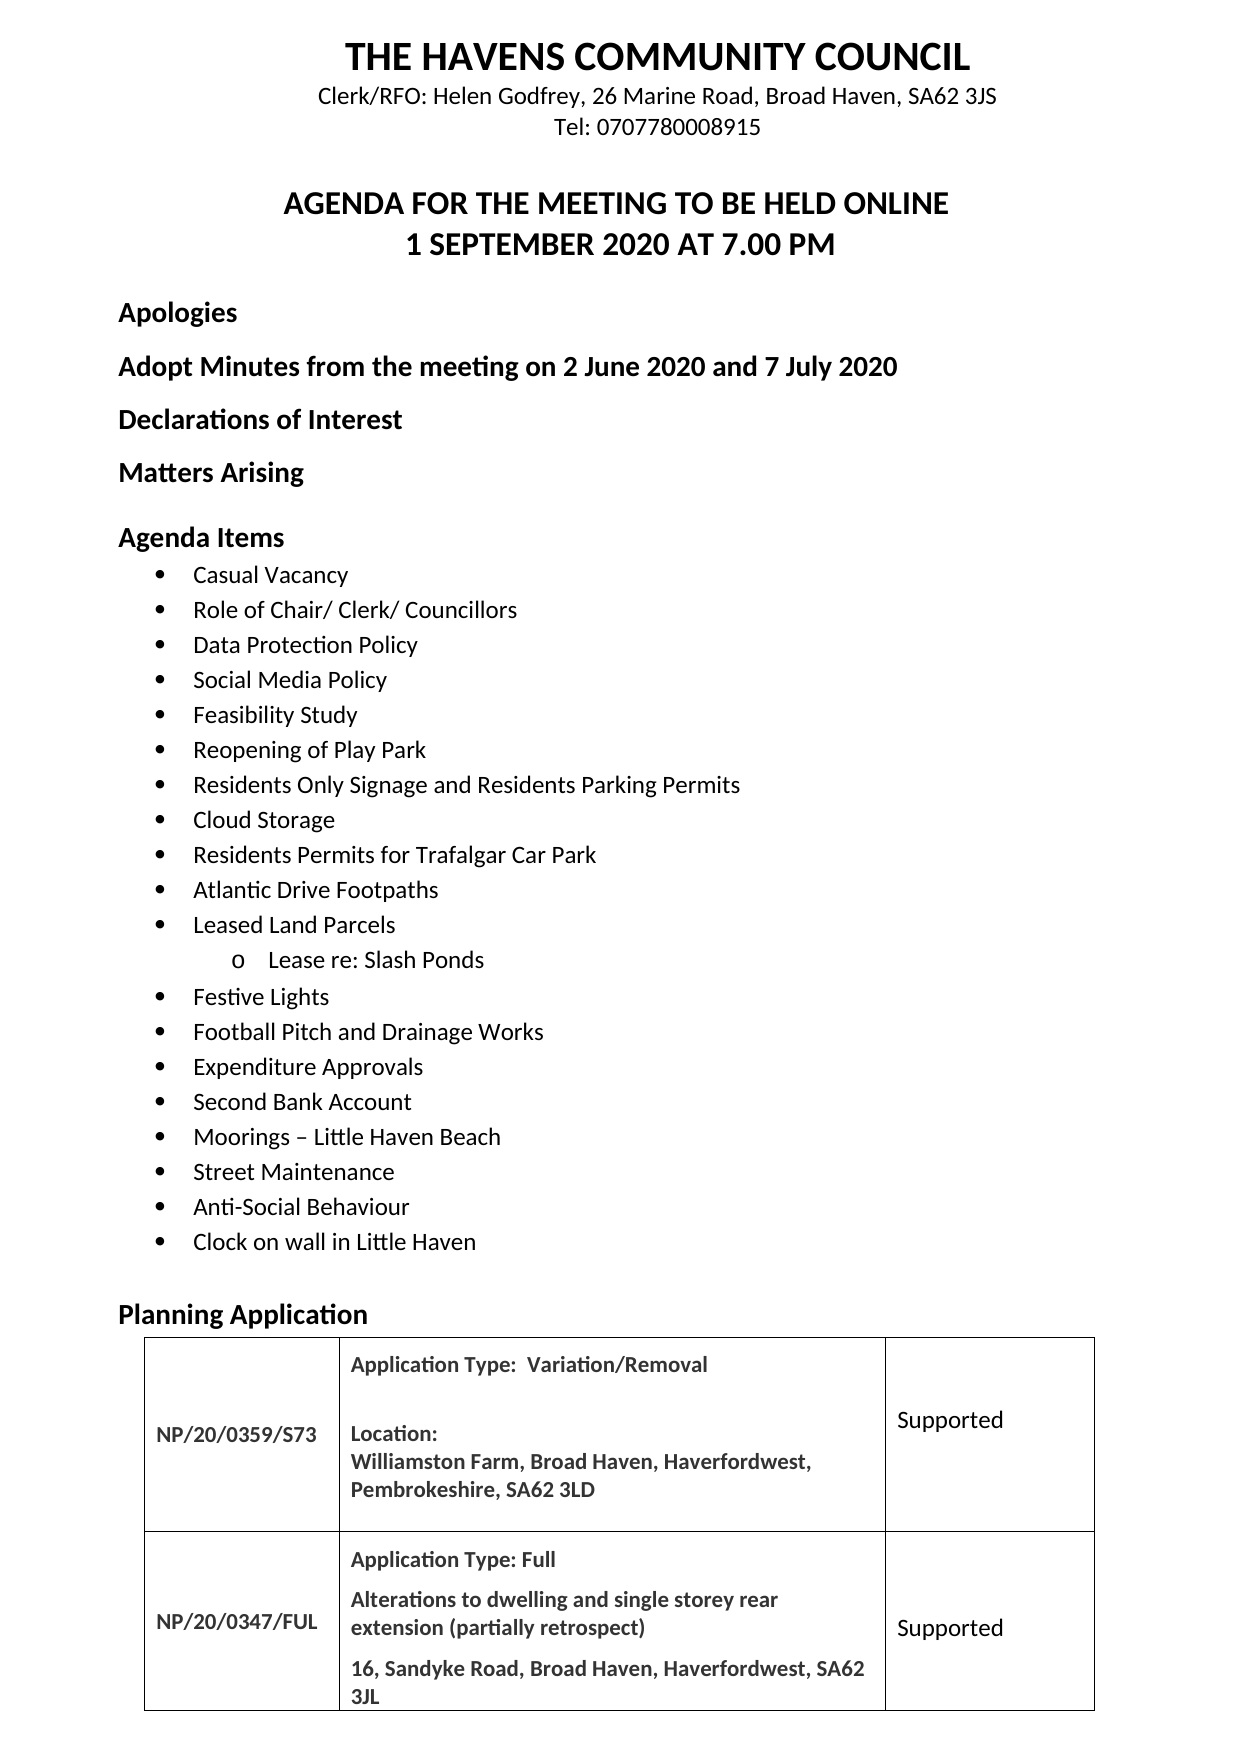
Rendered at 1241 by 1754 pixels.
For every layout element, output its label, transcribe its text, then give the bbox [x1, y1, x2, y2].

table_cell Supported [886, 1532, 1094, 1710]
table_header NP/20/0359/S73 [145, 1338, 339, 1531]
text Declarations of Interest [118, 401, 1122, 437]
text Adopt Minutes from the meeting on 2 June 2020 and 7 July 2020 [118, 348, 1122, 383]
list Anti-Social Behaviour [156, 1191, 1122, 1222]
list Second Bank Account [156, 1086, 1122, 1117]
list Data Protection Policy [156, 630, 1122, 660]
list Cloud Storage [156, 805, 1122, 835]
list Role of Chair/ Clerk/ Councillors [156, 595, 1122, 625]
title Clerk/RFO: Helen Godfrey, 26 Marine Road, Broad Haven, SA62 3JS [193, 80, 1122, 111]
list Expenditure Approvals [156, 1051, 1122, 1082]
list Residents Only Signage and Residents Parking Permits [156, 770, 1122, 800]
text Matters Arising [118, 454, 1122, 490]
list Feasibility Study [156, 700, 1122, 730]
text Agenda Items [118, 519, 1122, 554]
list Street Maintenance [156, 1156, 1122, 1187]
list Lease re: Slash Ponds [231, 945, 1122, 976]
list Reopening of Play Park [156, 735, 1122, 765]
list Moorings – Little Haven Beach [156, 1121, 1122, 1152]
table_cell NP/20/0347/FUL [145, 1532, 339, 1710]
list Casual Vacancy [156, 560, 1122, 590]
text AGENDA FOR THE MEETING TO BE HELD ONLINE 1 SEPTEMBER 2020 AT 7.00 PM [118, 182, 1122, 264]
table_header Application Type: Variation/Removal Location: Williamston Farm, Broad Haven, Haverfordwest, Pembrokeshire, SA62 3LD [340, 1338, 885, 1531]
title THE HAVENS COMMUNITY COUNCIL [193, 29, 1122, 80]
list Clock on wall in Little Haven [156, 1226, 1122, 1257]
title Tel: 0707780008915 [193, 111, 1122, 141]
table_header Supported [886, 1338, 1094, 1531]
list Leased Land Parcels [156, 910, 1122, 940]
text Apologies [118, 294, 1122, 330]
list Residents Permits for Trafalgar Car Park [156, 840, 1122, 870]
list Festive Lights [156, 981, 1122, 1012]
text Planning Application [118, 1296, 1122, 1332]
list Social Media Policy [156, 665, 1122, 695]
list Atlantic Drive Footpaths [156, 875, 1122, 905]
table_cell Application Type: Full Alterations to dwelling and single storey rear extension (partially retrospect) 16, Sandyke Road, Broad Haven, Haverfordwest, SA62 3JL [340, 1532, 885, 1710]
list Football Pitch and Drainage Works [156, 1016, 1122, 1047]
